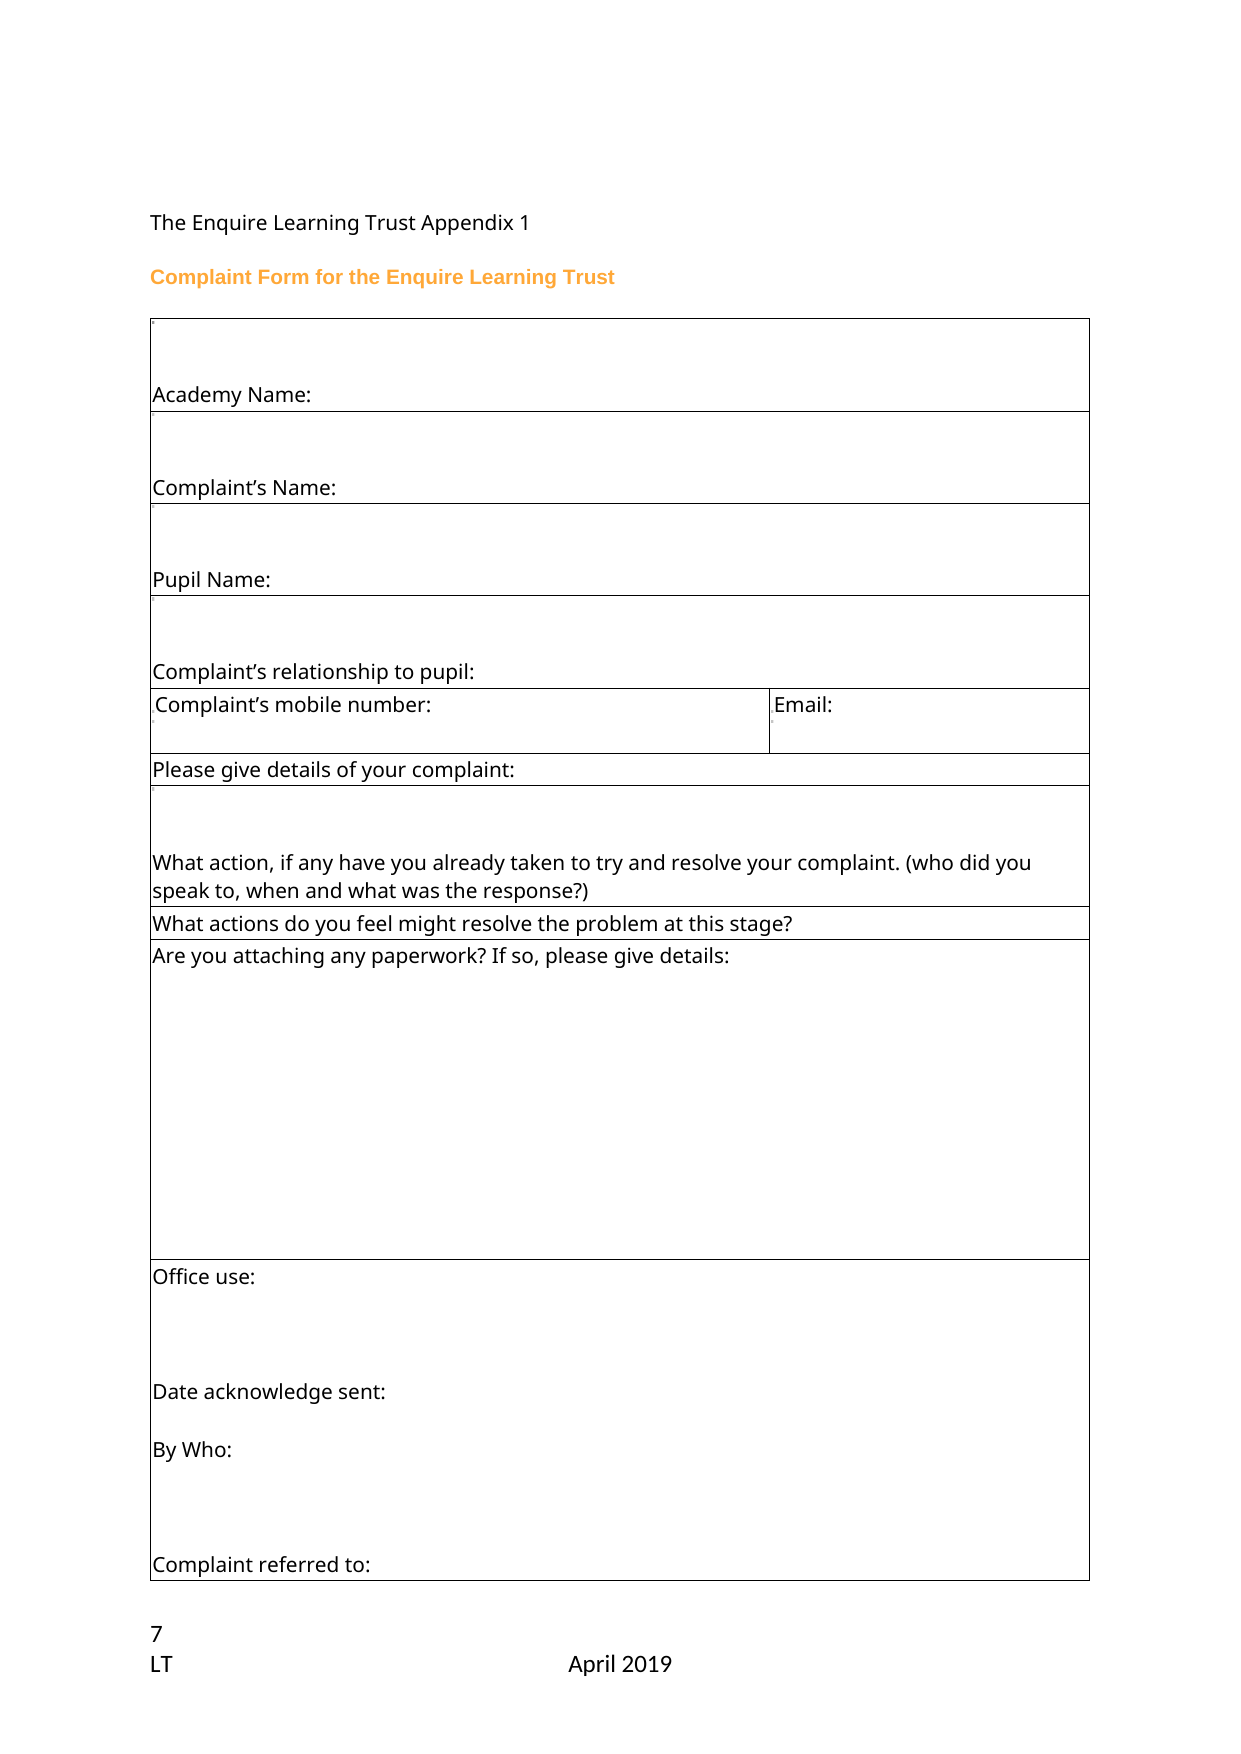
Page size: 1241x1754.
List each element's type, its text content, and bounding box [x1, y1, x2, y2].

text Complaint Form for the Enquire Learning Trust [150, 265, 1090, 289]
table_cell Complaint’s relationship to pupil: [151, 596, 1089, 687]
table_cell Please give details of your complaint: [151, 754, 1089, 785]
table_cell Pupil Name: [151, 504, 1089, 595]
table_cell Office use: Date acknowledge sent: By Who: Complaint referred to: [151, 1260, 1089, 1580]
table_cell Complaint’s mobile number: [151, 689, 769, 753]
table_cell What actions do you feel might resolve the problem at this stage? [151, 907, 1089, 939]
table_cell Are you attaching any paperwork? If so, please give details: [151, 940, 1089, 1259]
table_cell Complaint’s Name: [151, 412, 1089, 503]
table_cell Email: [770, 689, 1089, 753]
table_cell What action, if any have you already taken to try and resolve your complaint. (who did you speak to, when and what was the response?) [151, 786, 1089, 906]
text The Enquire Learning Trust Appendix 1 [150, 208, 1090, 236]
table_header Academy Name: [151, 319, 1089, 411]
